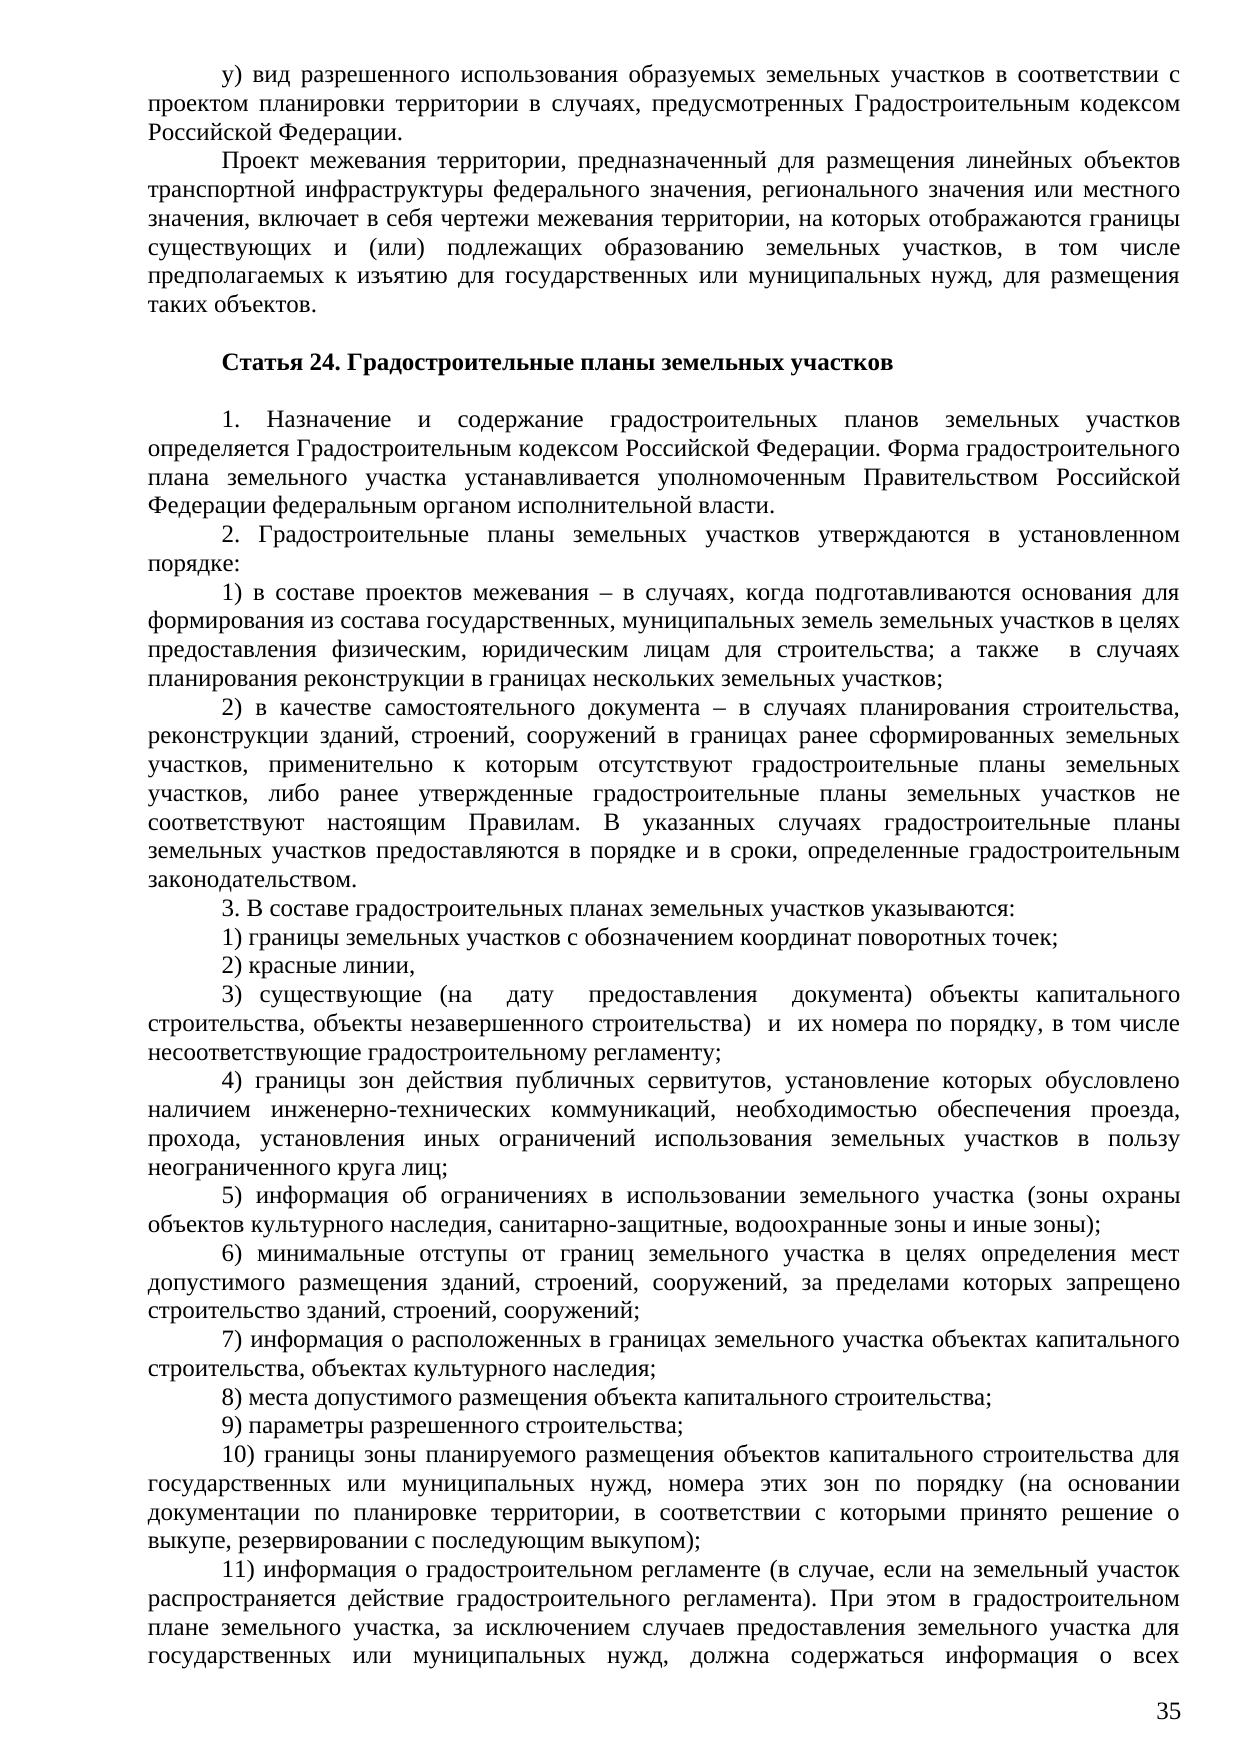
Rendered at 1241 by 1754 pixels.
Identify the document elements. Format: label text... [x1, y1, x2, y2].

text 1) границы земельных участков с обозначением координат поворотных точек; [148, 922, 1181, 950]
text 3. В составе градостроительных планах земельных участков указываются: [148, 893, 1181, 922]
text 10) границы зоны планируемого размещения объектов капитального строительства для государственных или муниципальных нужд, номера этих зон по порядку (на основании документации по планировке территории, в соответствии с которыми принято решение о выкупе, резервировании с последующим выкупом); [148, 1439, 1181, 1554]
text 4) границы зон действия публичных сервитутов, установление которых обусловлено наличием инженерно-технических коммуникаций, необходимостью обеспечения проезда, прохода, установления иных ограничений использования земельных участков в пользу неограниченного круга лиц; [148, 1065, 1181, 1180]
text 1. Назначение и содержание градостроительных планов земельных участков определяется Градостроительным кодексом Российской Федерации. Форма градостроительного плана земельного участка устанавливается уполномоченным Правительством Российской Федерации федеральным органом исполнительной власти. [148, 404, 1181, 519]
text 1) в составе проектов межевания – в случаях, когда подготавливаются основания для формирования из состава государственных, муниципальных земель земельных участков в целях предоставления физическим, юридическим лицам для строительства; а также в случаях планирования реконструкции в границах нескольких земельных участков; [148, 577, 1181, 692]
text 2) красные линии, [148, 950, 1181, 979]
text у) вид разрешенного использования образуемых земельных участков в соответствии с проектом планировки территории в случаях, предусмотренных Градостроительным кодексом Российской Федерации. [148, 59, 1181, 145]
text 5) информация об ограничениях в использовании земельного участка (зоны охраны объектов культурного наследия, санитарно-защитные, водоохранные зоны и иные зоны); [148, 1180, 1181, 1238]
text 8) места допустимого размещения объекта капитального строительства; [148, 1382, 1181, 1410]
text Статья 24. Градостроительные планы земельных участков [148, 347, 1181, 375]
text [148, 1554, 1181, 1669]
text Проект межевания территории, предназначенный для размещения линейных объектов транспортной инфраструктуры федерального значения, регионального значения или местного значения, включает в себя чертежи межевания территории, на которых отображаются границы существующих и (или) подлежащих образованию земельных участков, в том числе предполагаемых к изъятию для государственных или муниципальных нужд, для размещения таких объектов. [148, 145, 1181, 318]
text 2) в качестве самостоятельного документа – в случаях планирования строительства, реконструкции зданий, строений, сооружений в границах ранее сформированных земельных участков, применительно к которым отсутствуют градостроительные планы земельных участков, либо ранее утвержденные градостроительные планы земельных участков не соответствуют настоящим Правилам. В указанных случаях градостроительные планы земельных участков предоставляются в порядке и в сроки, определенные градостроительным законодательством. [148, 692, 1181, 893]
text 7) информация о расположенных в границах земельного участка объектах капитального строительства, объектах культурного наследия; [148, 1324, 1181, 1382]
text 3) существующие (на дату предоставления документа) объекты капитального строительства, объекты незавершенного строительства) и их номера по порядку, в том числе несоответствующие градостроительному регламенту; [148, 979, 1181, 1065]
text 2. Градостроительные планы земельных участков утверждаются в установленном порядке: [148, 519, 1181, 577]
text 9) параметры разрешенного строительства; [148, 1410, 1181, 1439]
text 6) минимальные отступы от границ земельного участка в целях определения мест допустимого размещения зданий, строений, сооружений, за пределами которых запрещено строительство зданий, строений, сооружений; [148, 1238, 1181, 1324]
